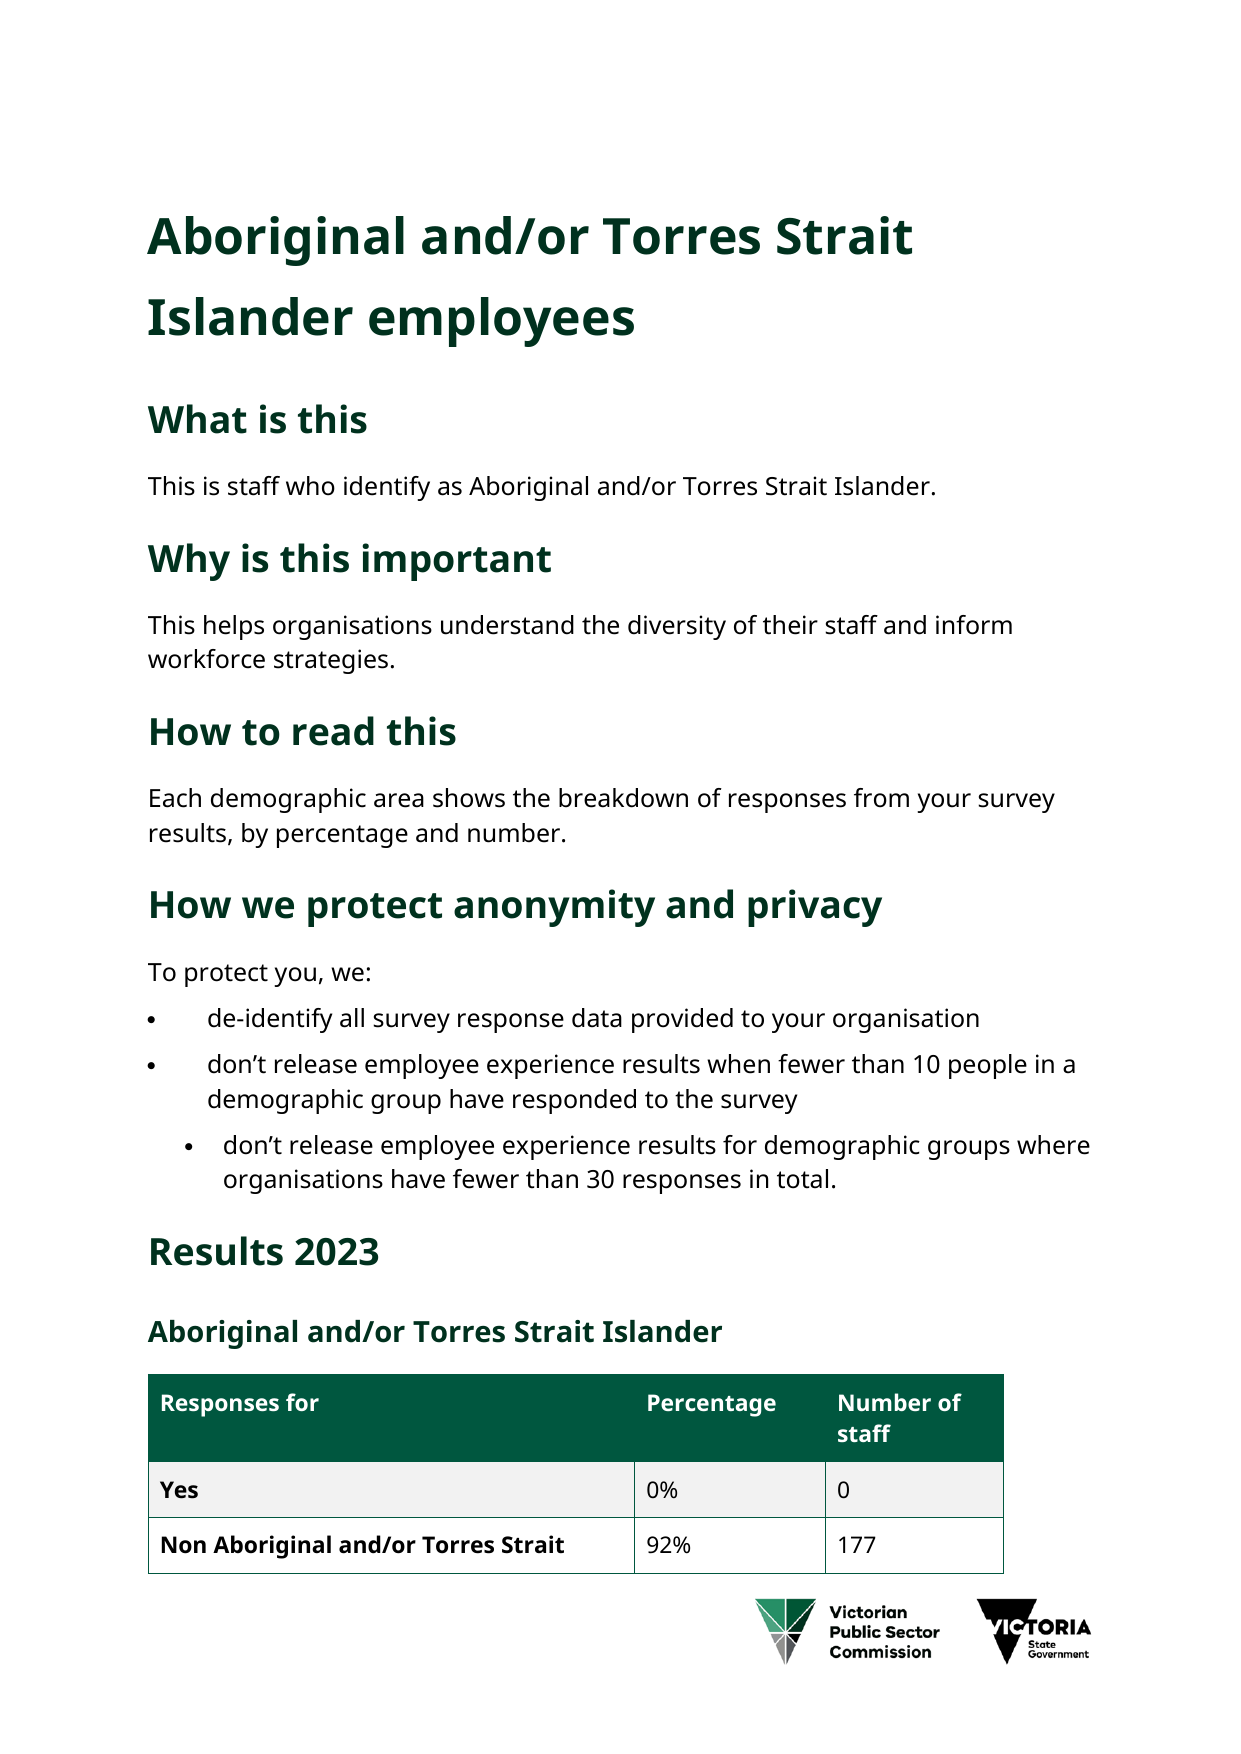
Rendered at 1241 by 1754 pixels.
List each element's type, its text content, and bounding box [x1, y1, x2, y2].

subtitle Why is this important [148, 532, 1092, 583]
subtitle What is this [148, 393, 1092, 444]
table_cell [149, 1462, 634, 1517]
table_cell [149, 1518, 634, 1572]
subtitle Results 2023 [148, 1225, 1092, 1276]
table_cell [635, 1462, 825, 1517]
list de-identify all survey response data provided to your organisation [148, 1001, 1092, 1035]
list don’t release employee experience results for demographic groups where organisations have fewer than 30 responses in total. [185, 1128, 1092, 1196]
text To protect you, we: [148, 954, 1092, 988]
list don’t release employee experience results when fewer than 10 people in a demographic group have responded to the survey [148, 1047, 1092, 1115]
subtitle Aboriginal and/or Torres Strait Islander employees [148, 201, 1092, 350]
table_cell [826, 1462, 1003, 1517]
subtitle Aboriginal and/or Torres Strait Islander [148, 1311, 1092, 1351]
subtitle How to read this [148, 705, 1092, 756]
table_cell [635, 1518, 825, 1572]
text This is staff who identify as Aboriginal and/or Torres Strait Islander. [148, 469, 1092, 503]
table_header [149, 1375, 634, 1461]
text Each demographic area shows the breakdown of responses from your survey results, by percentage and number. [148, 781, 1092, 849]
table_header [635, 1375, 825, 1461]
subtitle How we protect anonymity and privacy [148, 878, 1092, 929]
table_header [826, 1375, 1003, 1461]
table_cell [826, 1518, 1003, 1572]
text This helps organisations understand the diversity of their staff and inform workforce strategies. [148, 608, 1092, 676]
picture [754, 1598, 1093, 1666]
